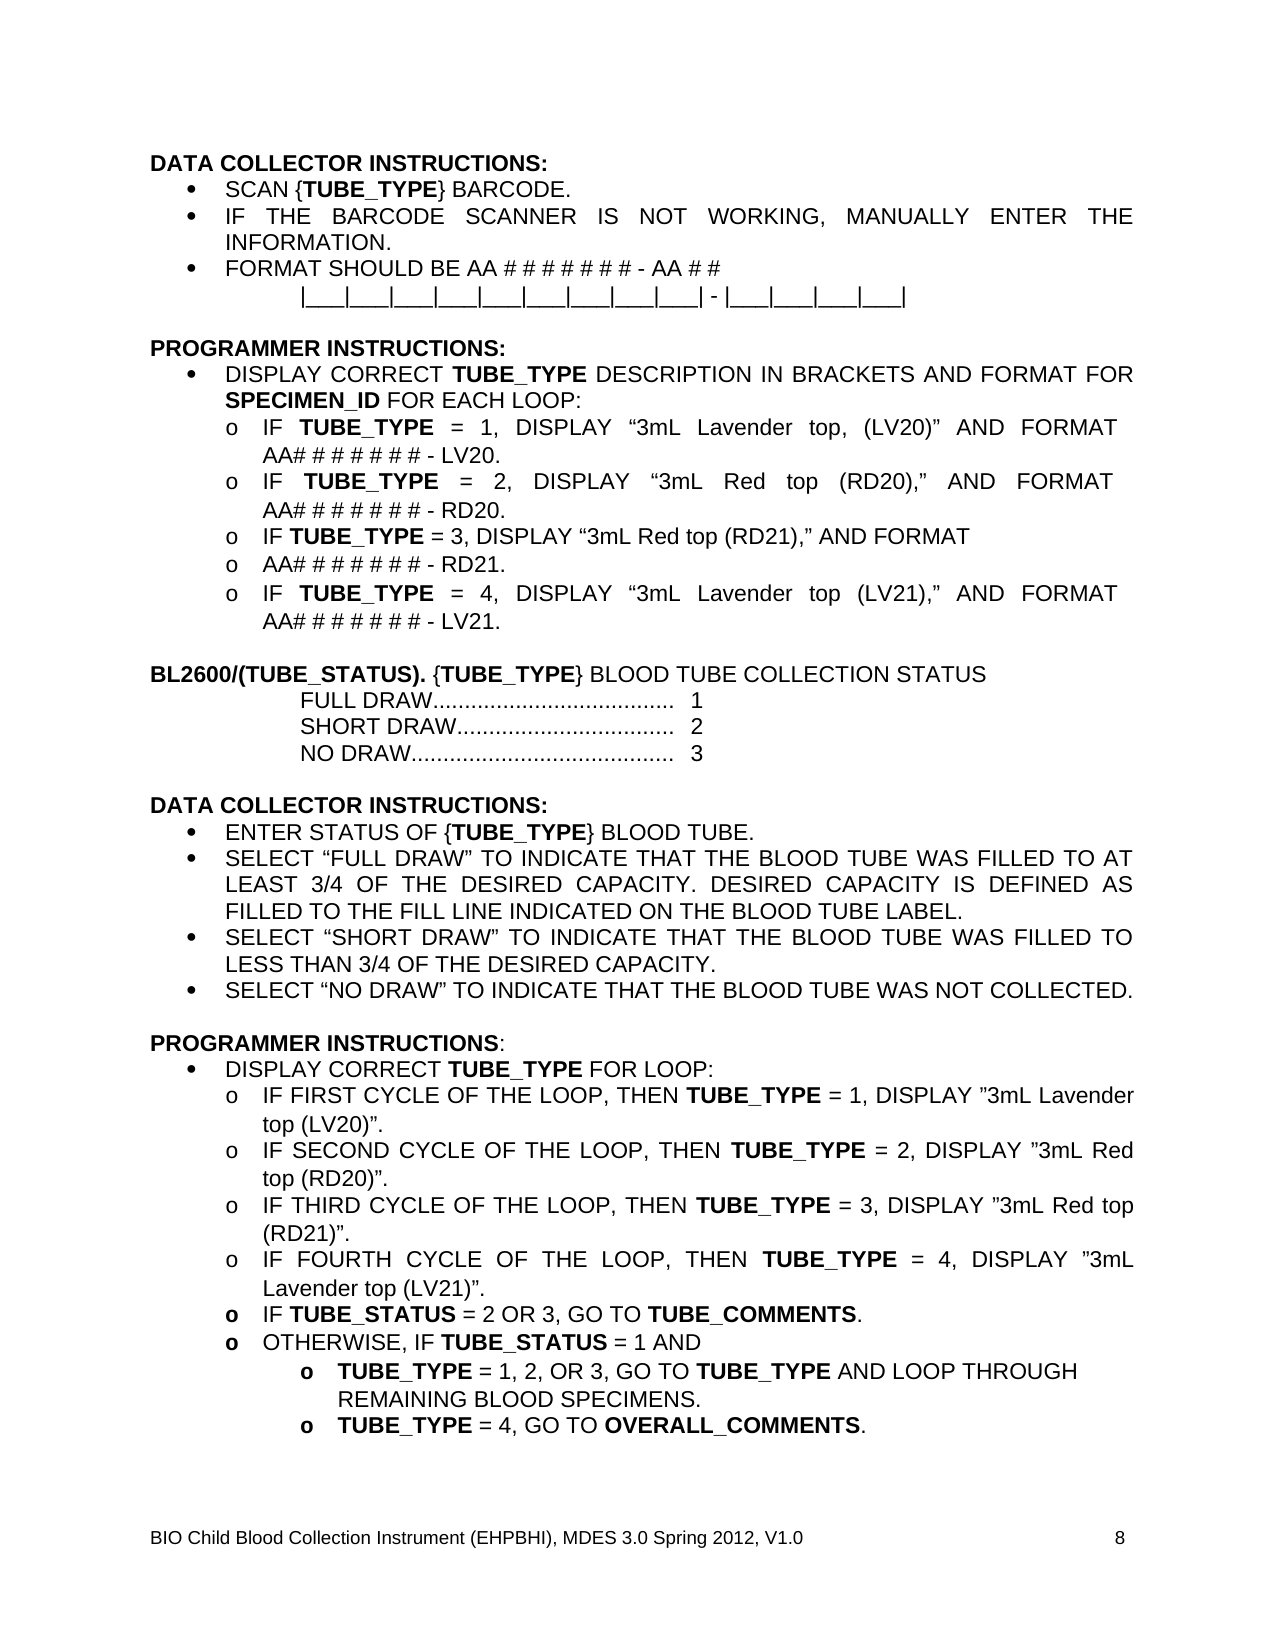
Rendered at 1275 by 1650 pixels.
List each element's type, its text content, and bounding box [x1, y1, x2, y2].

text COLLECTOR INSTRUCTIONS: [150, 792, 1134, 819]
list SELECT “NO DRAW” TO INDICATE THAT THE BLOOD TUBE WAS NOT COLLECTED. [187, 977, 1134, 1003]
text |___|___|___|___|___|___|___|___|___| - |___|___|___|___| [300, 282, 1134, 308]
list OTHERWISE, IF TUBE_STATUS = 1 AND [225, 1329, 1134, 1358]
list SELECT “SHORT DRAW” TO INDICATE THAT THE BLOOD TUBE WAS FILLED TO LESS THAN 3/4 OF THE DESIRED CAPACITY. [187, 924, 1134, 977]
list TUBE_TYPE = 4, GO TO OVERALL_COMMENTS. [300, 1412, 1134, 1441]
list IF FOURTH CYCLE OF THE LOOP, THEN TUBE_TYPE = 4, DISPLAY ”3mL Lavender top (LV21)”. [225, 1246, 1134, 1301]
text DRAW 1 [300, 687, 1134, 713]
list IF THE BARCODE SCANNER IS NOT WORKING, MANUALLY ENTER THE INFORMATION. [187, 203, 1134, 255]
list IF TUBE_TYPE = 1, DISPLAY “3mL Lavender top, (LV20)” AND FORMAT AA# # # # # # # - LV20. [225, 413, 1134, 468]
list DISPLAY CORRECT TUBE_TYPE FOR LOOP: [187, 1056, 1134, 1082]
list IF SECOND CYCLE OF THE LOOP, THEN TUBE_TYPE = 2, DISPLAY ”3mL Red top (RD20)”. [225, 1137, 1134, 1192]
list FORMAT SHOULD BE AA # # # # # # # - AA # # [187, 255, 1134, 282]
list IF FIRST CYCLE OF the LOOP, THEN TUBE_TYPE = 1, DISPLAY ”3mL Lavender top (LV20)”. [225, 1082, 1134, 1137]
text BL2600/(TUBE_STATUS). {TUBE_TYPE} BLOOD TUBE COLLECTION STATUS [150, 661, 1134, 687]
list IF TUBE_STATUS = 2 OR 3, GO TO TUBE_COMMENTS. [225, 1301, 1134, 1329]
list IF TUBE_TYPE = 4, DISPLAY “3mL Lavender top (LV21),” AND FORMAT AA# # # # # # # - LV21. [225, 579, 1134, 634]
list SELECT “ DRAW” TO INDICATE THAT THE BLOOD TUBE WAS FILLED TO AT LEAST 3/4 OF THE DESIRED CAPACITY. DESIRED CAPACITY IS DEFINED AS FILLED TO THE FILL INDICATED ON THE BLOOD TUBE LABEL. [187, 845, 1134, 924]
text NO DRAW 3 [300, 740, 1134, 766]
text DATA COLLECTOR INSTRUCTIONS: [150, 150, 1134, 176]
list IF TUBE_TYPE = 2, DISPLAY “3mL Red top (RD20),” AND FORMAT AA# # # # # # # - RD20. [225, 468, 1134, 523]
list TUBE_TYPE = 1, 2, OR 3, GO TO TUBE_TYPE AND LOOP THROUGH REMAINING BLOOD SPECIMENS. [300, 1358, 1134, 1412]
list SCAN {TUBE_TYPE} BARCODE. [187, 176, 1134, 203]
list IF THIRD CYCLE OF THE LOOP, THEN TUBE_TYPE = 3, DISPLAY ”3mL Red top (RD21)”. [225, 1192, 1134, 1246]
text PROGRAMMER INSTRUCTIONS: [150, 334, 1134, 361]
list ENTER STATUS OF {TUBE_TYPE} BLOOD TUBE. [187, 819, 1134, 845]
list IF TUBE_TYPE = 3, DISPLAY “3mL Red top (RD21),” AND FORMAT [225, 523, 1134, 551]
list DISPLAY CORRECT TUBE_TYPE DESCRIPTION IN BRACKETS AND FORMAT FOR SPECIMEN_ID FOR EACH LOOP: [187, 361, 1134, 413]
list AA# # # # # # # - RD21. [225, 551, 1134, 579]
text PROGRAMMER INSTRUCTIONS: [150, 1029, 1134, 1056]
text SHORT DRAW 2 [300, 713, 1134, 740]
